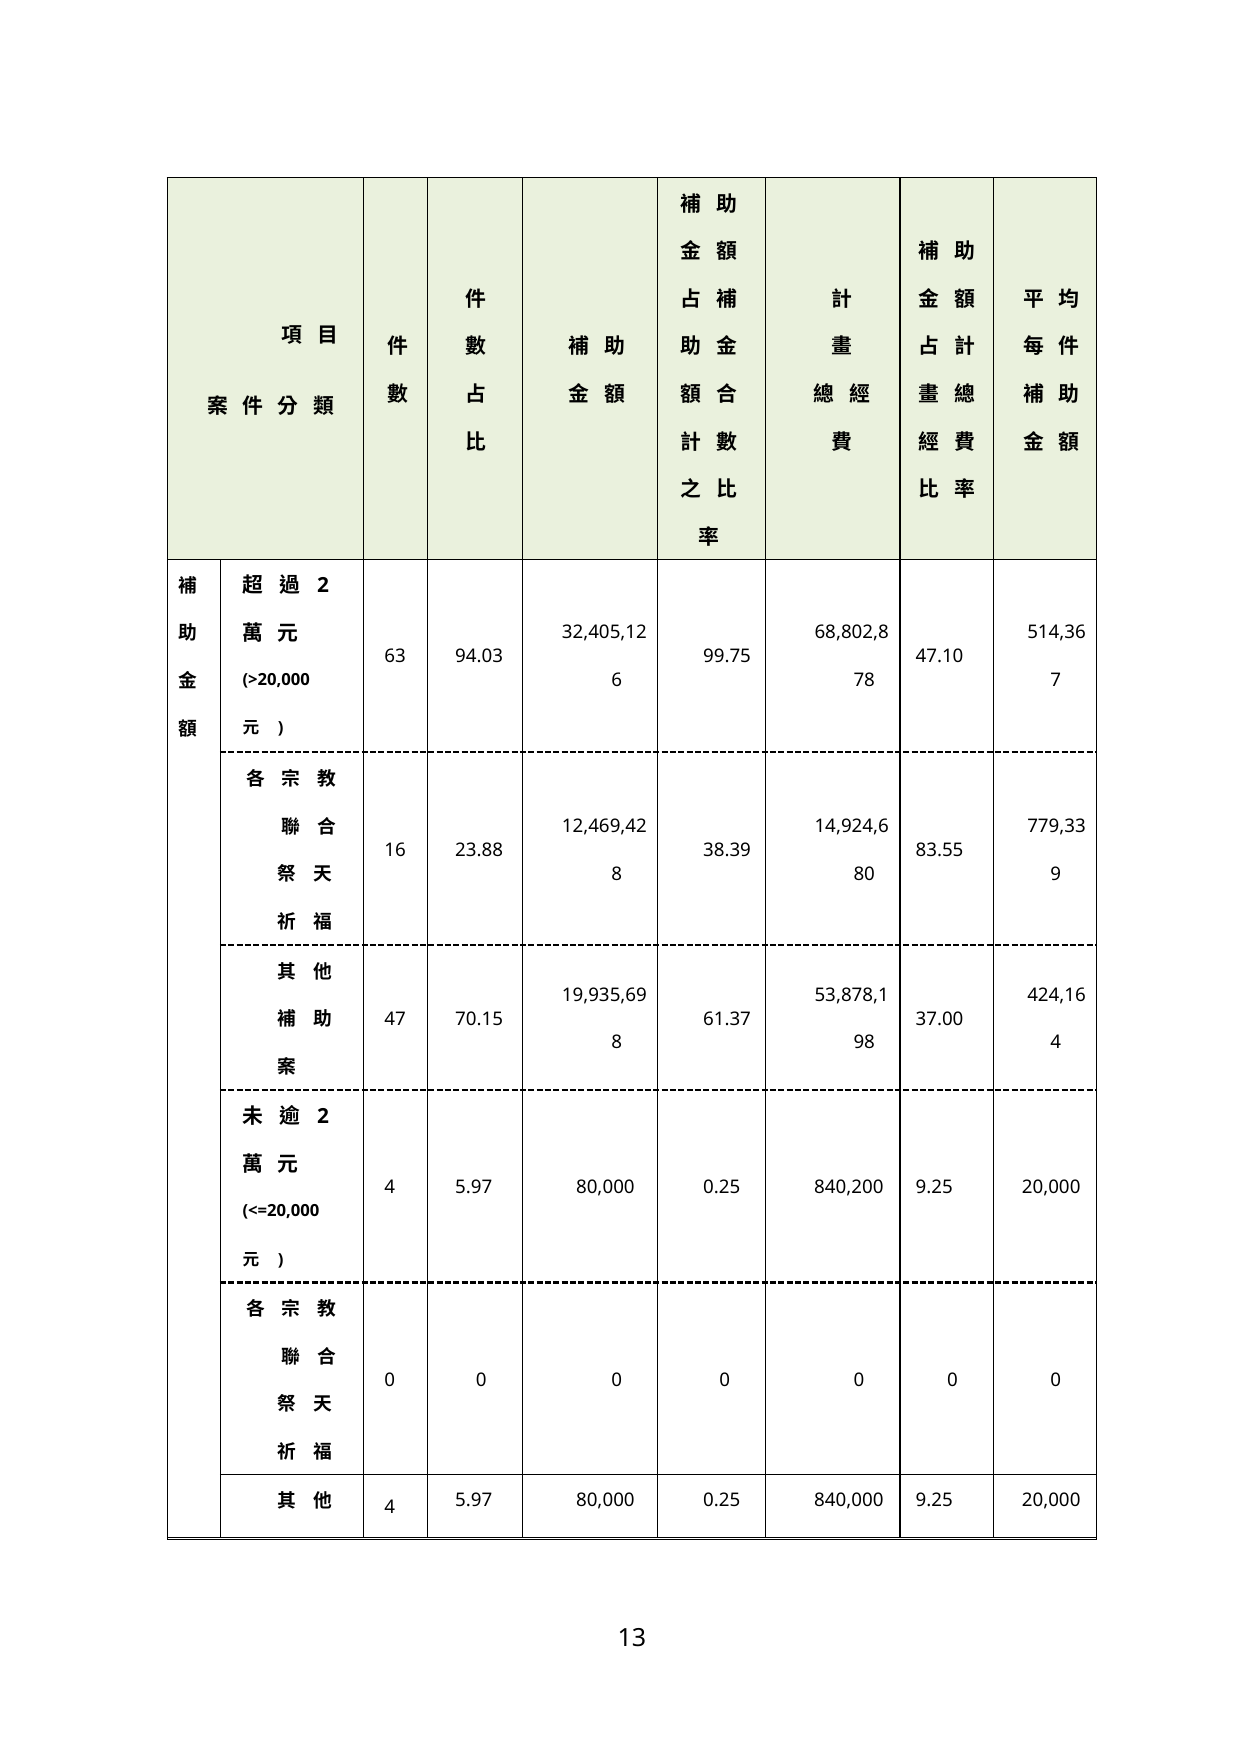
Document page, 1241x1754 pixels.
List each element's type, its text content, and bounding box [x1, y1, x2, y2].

table_cell 14,924,680 [766, 751, 899, 944]
table_cell 53,878,198 [766, 944, 899, 1089]
table_cell 0 [901, 1281, 993, 1474]
table_cell 未逾2萬元 (<=20,000元) [221, 1089, 363, 1281]
table_cell 20,000 [994, 1475, 1096, 1537]
table_cell 0 [428, 1281, 522, 1474]
table_cell 424,164 [994, 944, 1096, 1089]
table_cell 99.75 [658, 560, 765, 751]
table_cell 0 [994, 1281, 1096, 1474]
table_cell 4 [364, 1089, 427, 1281]
table_header 項目 案件分類 [168, 178, 363, 559]
table_cell 16 [364, 751, 427, 944]
table_header 補助金額占補助金額合計數之比率 [658, 178, 765, 559]
table_cell 70.15 [428, 944, 522, 1089]
table_cell 0 [364, 1281, 427, 1474]
table_cell 94.03 [428, 560, 522, 751]
table_cell 47.10 [901, 560, 993, 751]
table_cell 840,200 [766, 1089, 899, 1281]
table_cell 超過2萬元 (>20,000元) [221, 560, 363, 751]
table_header 補助金額占計畫總經費比率 [901, 178, 993, 559]
table_cell 20,000 [994, 1089, 1096, 1281]
table_cell 514,367 [994, 560, 1096, 751]
table_cell 37.00 [901, 944, 993, 1089]
table_cell 38.39 [658, 751, 765, 944]
table_cell 83.55 [901, 751, 993, 944]
table_cell 12,469,428 [523, 751, 657, 944]
table_cell 47 [364, 944, 427, 1089]
table_cell 63 [364, 560, 427, 751]
table_cell 0.25 [658, 1475, 765, 1537]
table_cell 其他補助案 [221, 944, 363, 1089]
table_cell 80,000 [523, 1089, 657, 1281]
table_header 補助金額 [523, 178, 657, 559]
table_cell 4 [364, 1475, 427, 1537]
table_header 計 畫 總經費 [766, 178, 899, 559]
table_cell 5.97 [428, 1475, 522, 1537]
table_cell 9.25 [901, 1089, 993, 1281]
table_cell 80,000 [523, 1475, 657, 1537]
table_cell 各宗教聯合 祭天祈福 [221, 1281, 363, 1474]
table_cell 各宗教聯合 祭天祈福 [221, 751, 363, 944]
table_cell 補助金額 [168, 560, 220, 1537]
table_cell 23.88 [428, 751, 522, 944]
table_header 件數 占比 [428, 178, 522, 559]
table_cell 19,935,698 [523, 944, 657, 1089]
table_cell 840,000 [766, 1475, 899, 1537]
table_header 件數 [364, 178, 427, 559]
table_cell 0.25 [658, 1089, 765, 1281]
table_cell 0 [766, 1281, 899, 1474]
table_cell 68,802,878 [766, 560, 899, 751]
table_cell 9.25 [901, 1475, 993, 1537]
table_cell 0 [658, 1281, 765, 1474]
table_cell 61.37 [658, 944, 765, 1089]
table_cell 0 [523, 1281, 657, 1474]
table_header 平均每件補助金額 [994, 178, 1096, 559]
table_cell 其他補助案 [221, 1475, 363, 1537]
table_cell 5.97 [428, 1089, 522, 1281]
table_cell 32,405,126 [523, 560, 657, 751]
table_cell 779,339 [994, 751, 1096, 944]
